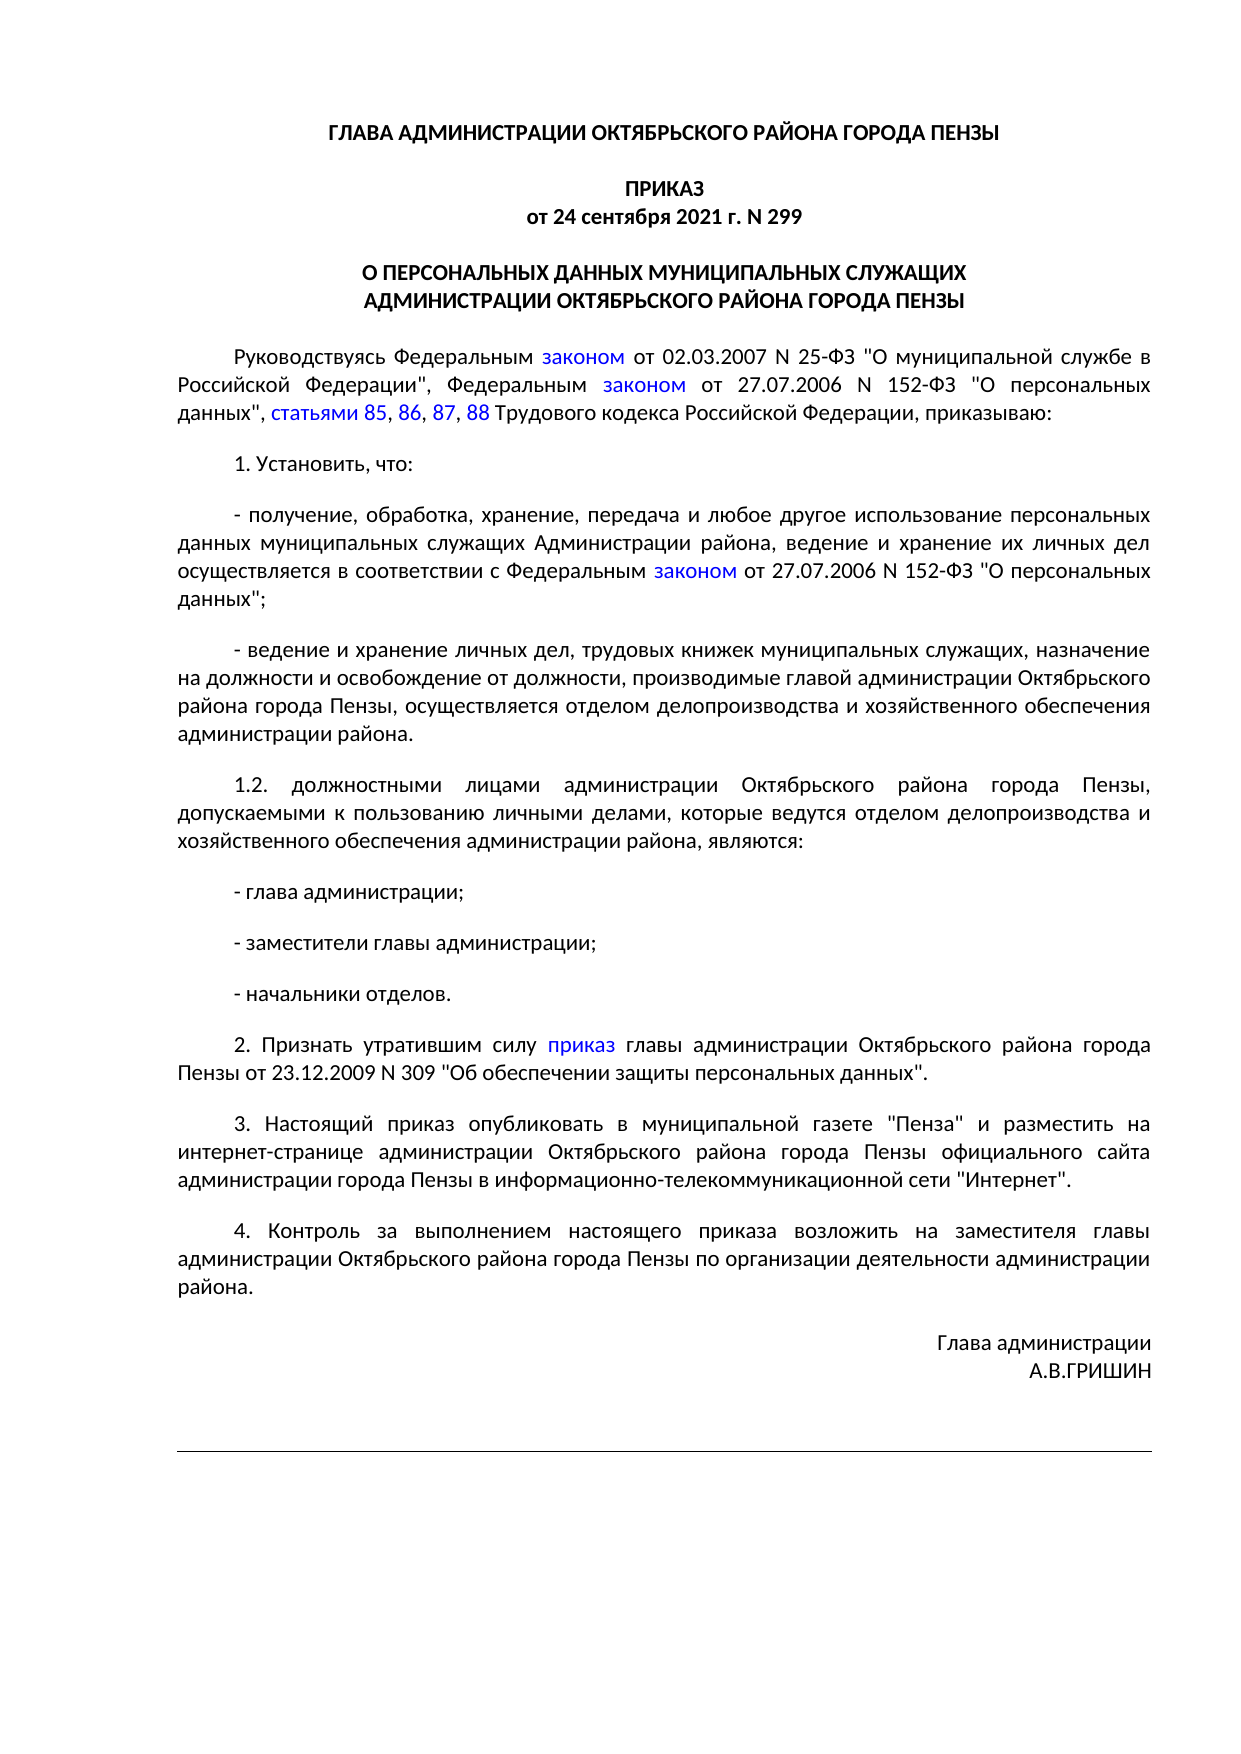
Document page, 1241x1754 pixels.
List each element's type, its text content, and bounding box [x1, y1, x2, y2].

title О ПЕРСОНАЛЬНЫХ ДАННЫХ МУНИЦИПАЛЬНЫХ СЛУЖАЩИХ [177, 258, 1152, 286]
text - начальники отделов. [177, 979, 1152, 1007]
text - заместители главы администрации; [177, 928, 1152, 956]
text Глава администрации [177, 1328, 1152, 1356]
text Руководствуясь Федеральным законом от 02.03.2007 N 25-ФЗ "О муниципальной службе в Российской Федерации", Федеральным законом от 27.07.2006 N 152-ФЗ "О персональных данных", статьями 85, 86, 87, 88 Трудового кодекса Российской Федерации, приказываю: [177, 342, 1152, 426]
text 1. Установить, что: [177, 449, 1152, 477]
title ПРИКАЗ [177, 174, 1152, 202]
text - ведение и хранение личных дел, трудовых книжек муниципальных служащих, назначение на должности и освобождение от должности, производимые главой администрации Октябрьского района города Пензы, осуществляется отделом делопроизводства и хозяйственного обеспечения администрации района. [177, 635, 1152, 747]
title от 24 сентября 2021 г. N 299 [177, 202, 1152, 230]
text - получение, обработка, хранение, передача и любое другое использование персональных данных муниципальных служащих Администрации района, ведение и хранение их личных дел осуществляется в соответствии с Федеральным законом от 27.07.2006 N 152-ФЗ "О персональных данных"; [177, 500, 1152, 612]
text 2. Признать утратившим силу приказ главы администрации Октябрьского района города Пензы от 23.12.2009 N 309 "Об обеспечении защиты персональных данных". [177, 1030, 1152, 1086]
text 1.2. должностными лицами администрации Октябрьского района города Пензы, допускаемыми к пользованию личными делами, которые ведутся отделом делопроизводства и хозяйственного обеспечения администрации района, являются: [177, 770, 1152, 854]
title АДМИНИСТРАЦИИ ОКТЯБРЬСКОГО РАЙОНА ГОРОДА ПЕНЗЫ [177, 286, 1152, 314]
text - глава администрации; [177, 877, 1152, 905]
text А.В.ГРИШИН [177, 1356, 1152, 1384]
title ГЛАВА АДМИНИСТРАЦИИ ОКТЯБРЬСКОГО РАЙОНА ГОРОДА ПЕНЗЫ [177, 118, 1152, 146]
text 4. Контроль за выполнением настоящего приказа возложить на заместителя главы администрации Октябрьского района города Пензы по организации деятельности администрации района. [177, 1216, 1152, 1300]
text 3. Настоящий приказ опубликовать в муниципальной газете "Пенза" и разместить на интернет-странице администрации Октябрьского района города Пензы официального сайта администрации города Пензы в информационно-телекоммуникационной сети "Интернет". [177, 1109, 1152, 1193]
